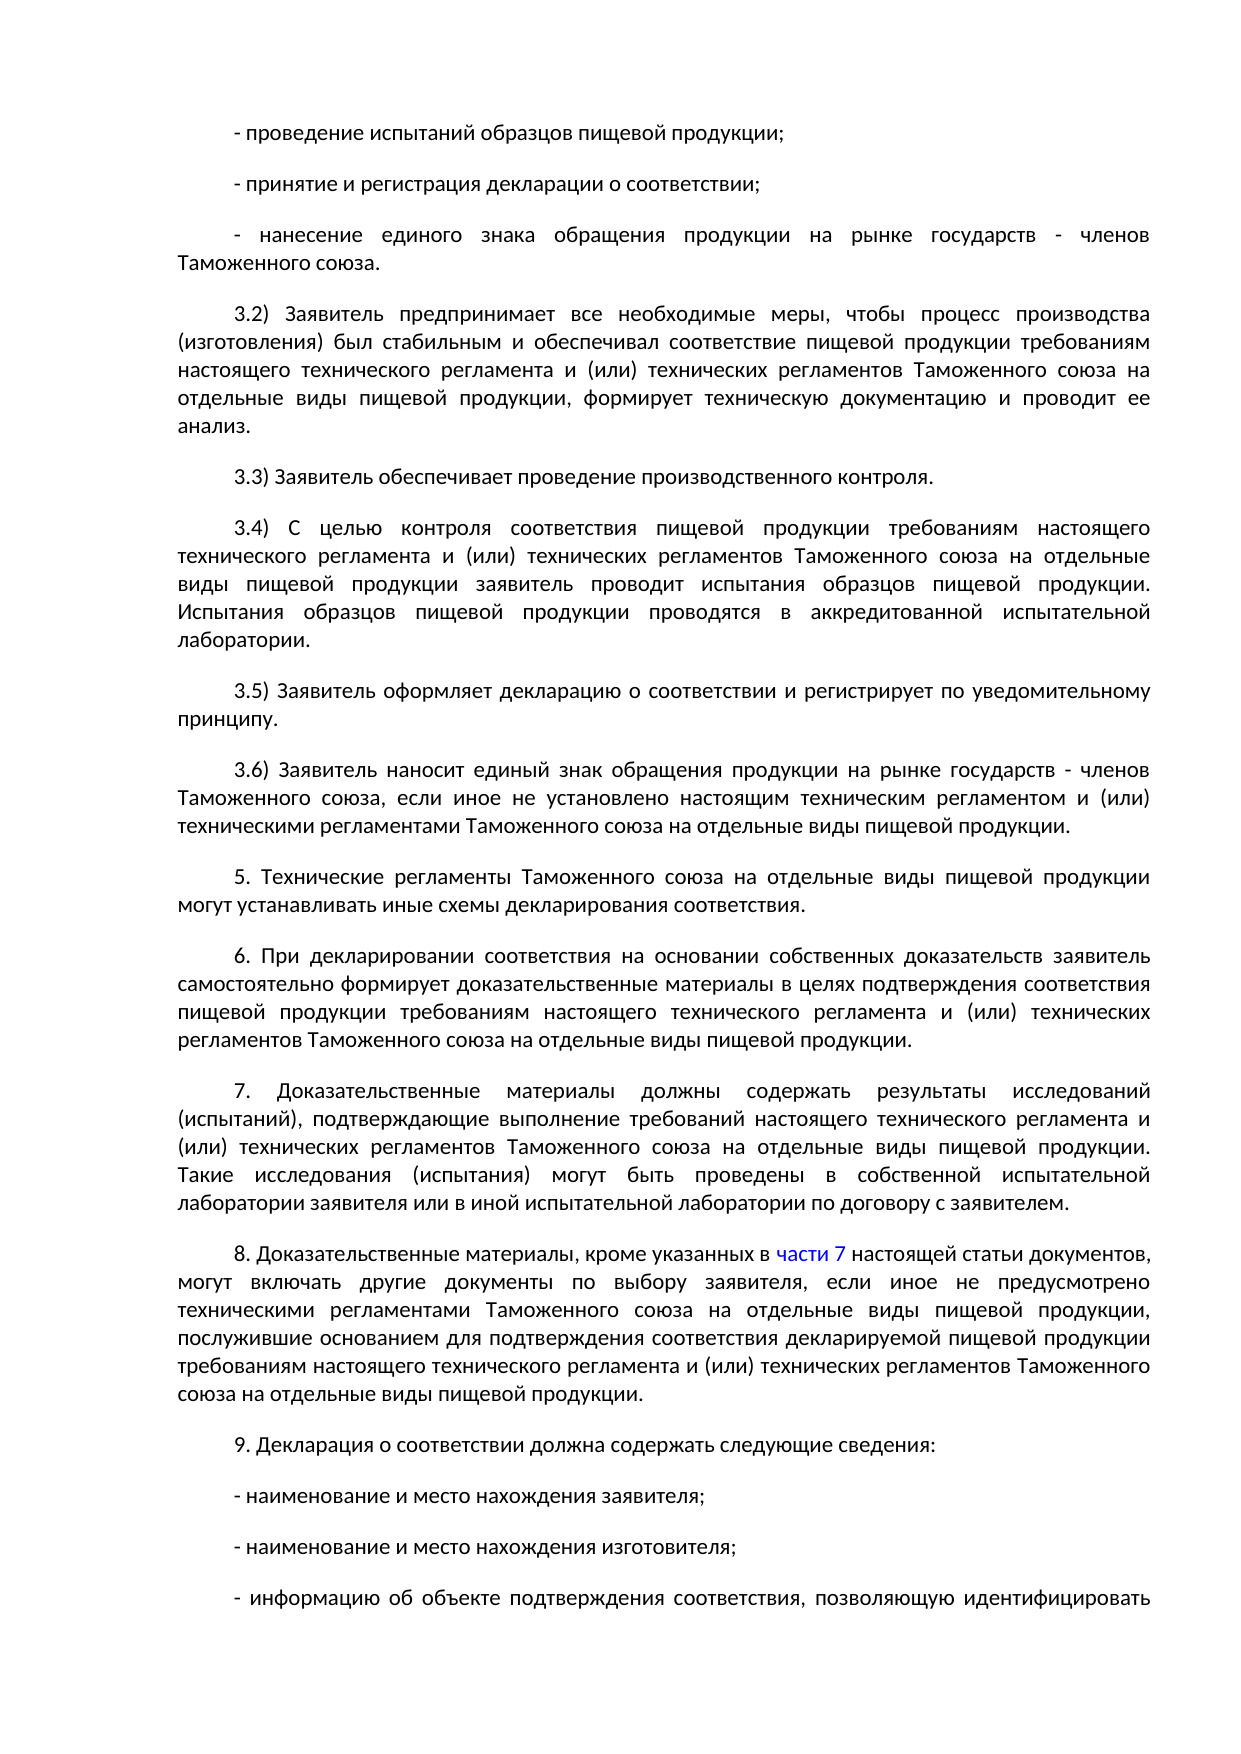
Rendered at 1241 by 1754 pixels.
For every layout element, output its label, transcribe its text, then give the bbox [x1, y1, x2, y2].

text - наименование и место нахождения изготовителя; [177, 1532, 1152, 1560]
text 6. При декларировании соответствия на основании собственных доказательств заявитель самостоятельно формирует доказательственные материалы в целях подтверждения соответствия пищевой продукции требованиям настоящего технического регламента и (или) технических регламентов Таможенного союза на отдельные виды пищевой продукции. [177, 941, 1152, 1053]
text - принятие и регистрация декларации о соответствии; [177, 169, 1152, 197]
text 5. Технические регламенты Таможенного союза на отдельные виды пищевой продукции могут устанавливать иные схемы декларирования соответствия. [177, 862, 1152, 918]
text 3.4) С целью контроля соответствия пищевой продукции требованиям настоящего технического регламента и (или) технических регламентов Таможенного союза на отдельные виды пищевой продукции заявитель проводит испытания образцов пищевой продукции. Испытания образцов пищевой продукции проводятся в аккредитованной испытательной лаборатории. [177, 513, 1152, 653]
text 9. Декларация о соответствии должна содержать следующие сведения: [177, 1430, 1152, 1458]
text 7. Доказательственные материалы должны содержать результаты исследований (испытаний), подтверждающие выполнение требований настоящего технического регламента и (или) технических регламентов Таможенного союза на отдельные виды пищевой продукции. Такие исследования (испытания) могут быть проведены в собственной испытательной лаборатории заявителя или в иной испытательной лаборатории по договору с заявителем. [177, 1076, 1152, 1216]
text 8. Доказательственные материалы, кроме указанных в части 7 настоящей статьи документов, могут включать другие документы по выбору заявителя, если иное не предусмотрено техническими регламентами Таможенного союза на отдельные виды пищевой продукции, послужившие основанием для подтверждения соответствия декларируемой пищевой продукции требованиям настоящего технического регламента и (или) технических регламентов Таможенного союза на отдельные виды пищевой продукции. [177, 1239, 1152, 1407]
text 3.3) Заявитель обеспечивает проведение производственного контроля. [177, 462, 1152, 490]
text - проведение испытаний образцов пищевой продукции; [177, 118, 1152, 146]
text - наименование и место нахождения заявителя; [177, 1481, 1152, 1509]
text 3.5) Заявитель оформляет декларацию о соответствии и регистрирует по уведомительному принципу. [177, 676, 1152, 732]
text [177, 1583, 1152, 1611]
text 3.6) Заявитель наносит единый знак обращения продукции на рынке государств - членов Таможенного союза, если иное не установлено настоящим техническим регламентом и (или) техническими регламентами Таможенного союза на отдельные виды пищевой продукции. [177, 755, 1152, 839]
text 3.2) Заявитель предпринимает все необходимые меры, чтобы процесс производства (изготовления) был стабильным и обеспечивал соответствие пищевой продукции требованиям настоящего технического регламента и (или) технических регламентов Таможенного союза на отдельные виды пищевой продукции, формирует техническую документацию и проводит ее анализ. [177, 299, 1152, 439]
text - нанесение единого знака обращения продукции на рынке государств - членов Таможенного союза. [177, 220, 1152, 276]
